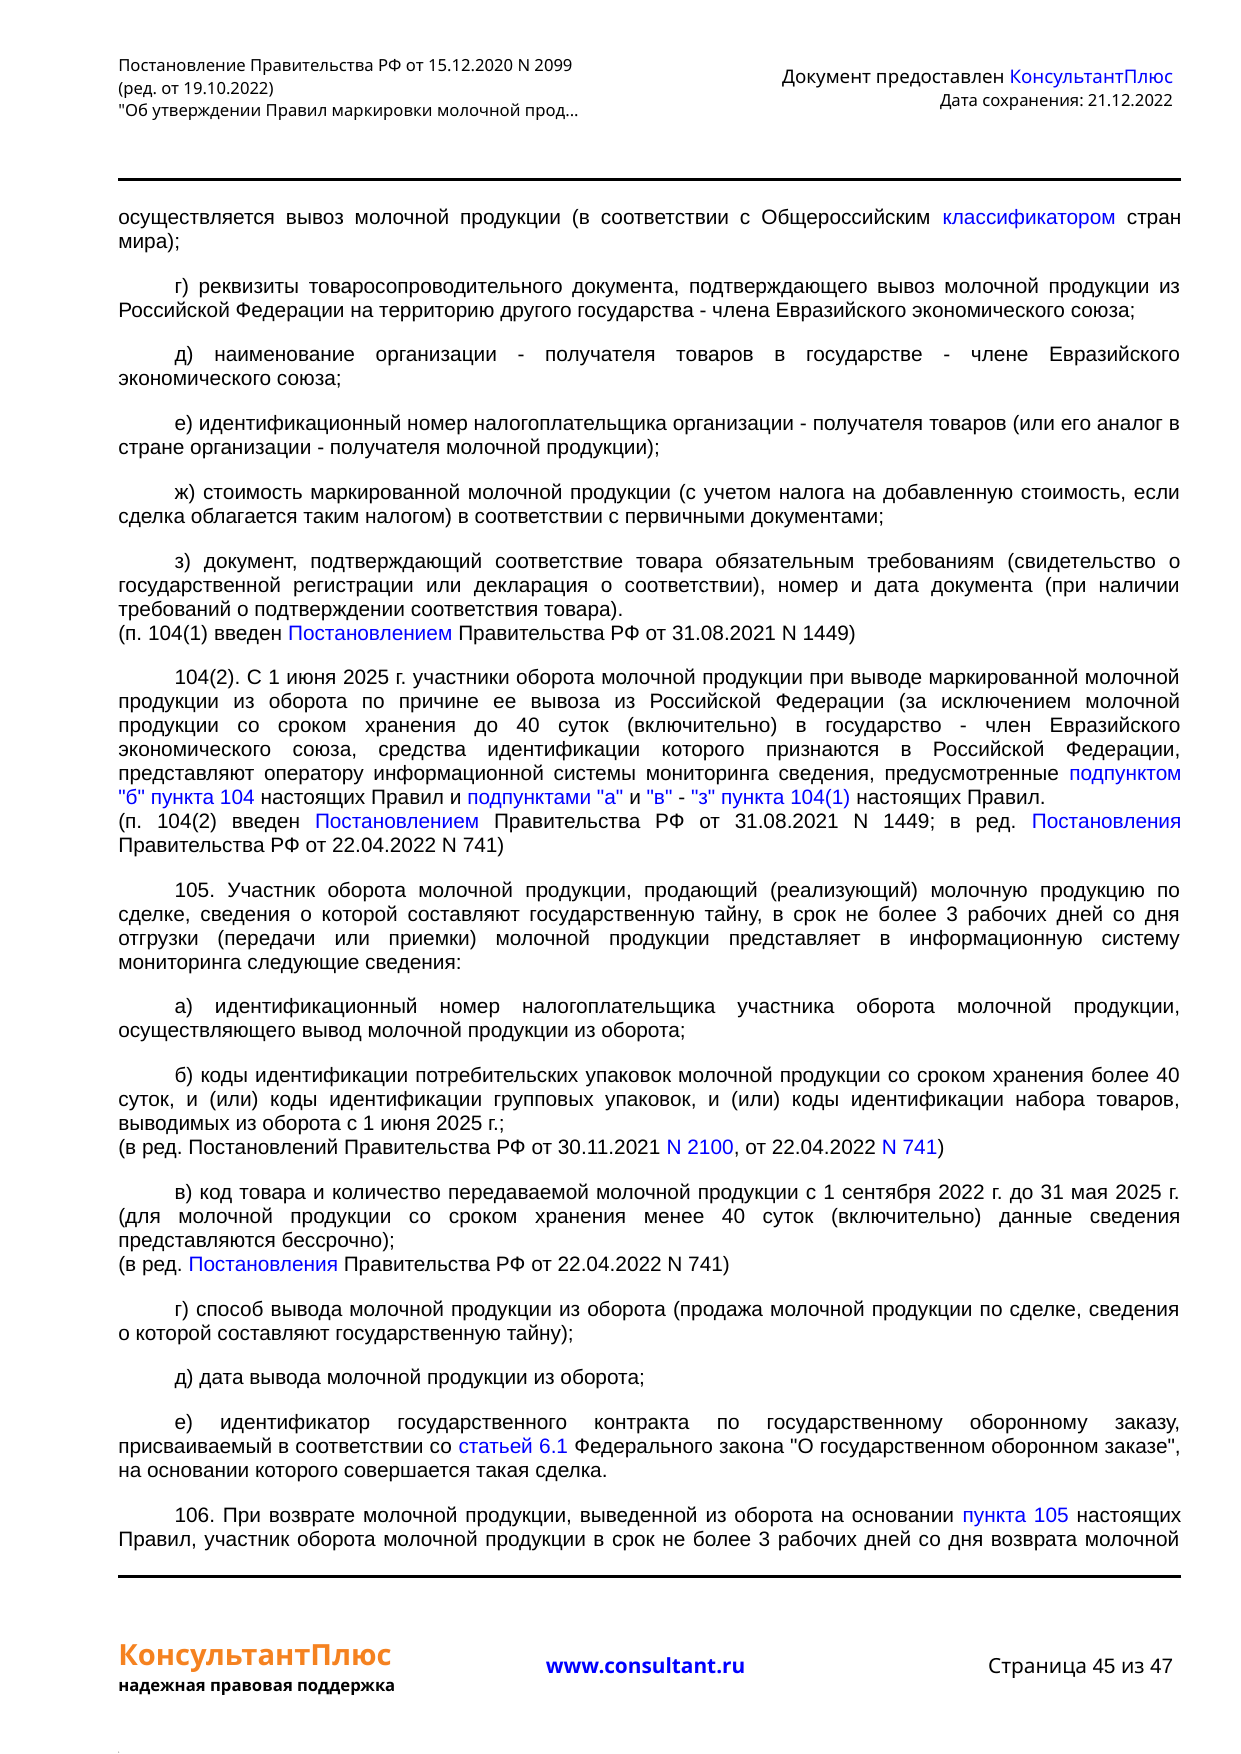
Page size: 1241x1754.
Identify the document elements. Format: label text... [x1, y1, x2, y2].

text (в ред. Постановлений Правительства РФ от 30.11.2021 N 2100, от 22.04.2022 N 741) [118, 1135, 1181, 1159]
text д) наименование организации - получателя товаров в государстве - члене Евразийского экономического союза; [118, 342, 1181, 390]
text е) идентификатор государственного контракта по государственному оборонному заказу, присваиваемый в соответствии со статьей 6.1 Федерального закона "О государственном оборонном заказе", на основании которого совершается такая сделка. [118, 1410, 1181, 1482]
text г) способ вывода молочной продукции из оборота (продажа молочной продукции по сделке, сведения о которой составляют государственную тайну); [118, 1296, 1181, 1344]
text (п. 104(2) введен Постановлением Правительства РФ от 31.08.2021 N 1449; в ред. Постановления Правительства РФ от 22.04.2022 N 741) [118, 809, 1181, 857]
text 105. Участник оборота молочной продукции, продающий (реализующий) молочную продукцию по сделке, сведения о которой составляют государственную тайну, в срок не более 3 рабочих дней со дня отгрузки (передачи или приемки) молочной продукции представляет в информационную систему мониторинга следующие сведения: [118, 878, 1181, 973]
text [118, 1503, 1181, 1551]
text з) документ, подтверждающий соответствие товара обязательным требованиям (свидетельство о государственной регистрации или декларация о соответствии), номер и дата документа (при наличии требований о подтверждении соответствия товара). [118, 548, 1181, 620]
text в) код товара и количество передаваемой молочной продукции с 1 сентября 2022 г. до 31 мая 2025 г. (для молочной продукции со сроком хранения менее 40 суток (включительно) данные сведения представляются бессрочно); [118, 1180, 1181, 1252]
text (в ред. Постановления Правительства РФ от 22.04.2022 N 741) [118, 1252, 1181, 1276]
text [118, 205, 1181, 253]
text ж) стоимость маркированной молочной продукции (с учетом налога на добавленную стоимость, если сделка облагается таким налогом) в соответствии с первичными документами; [118, 480, 1181, 528]
text г) реквизиты товаросопроводительного документа, подтверждающего вывоз молочной продукции из Российской Федерации на территорию другого государства - члена Евразийского экономического союза; [118, 273, 1181, 321]
text б) коды идентификации потребительских упаковок молочной продукции со сроком хранения более 40 суток, и (или) коды идентификации групповых упаковок, и (или) коды идентификации набора товаров, выводимых из оборота с 1 июня 2025 г.; [118, 1063, 1181, 1135]
text д) дата вывода молочной продукции из оборота; [118, 1365, 1181, 1389]
text а) идентификационный номер налогоплательщика участника оборота молочной продукции, осуществляющего вывод молочной продукции из оборота; [118, 994, 1181, 1042]
text (п. 104(1) введен Постановлением Правительства РФ от 31.08.2021 N 1449) [118, 620, 1181, 644]
text е) идентификационный номер налогоплательщика организации - получателя товаров (или его аналог в стране организации - получателя молочной продукции); [118, 411, 1181, 459]
text 104(2). С 1 июня 2025 г. участники оборота молочной продукции при выводе маркированной молочной продукции из оборота по причине ее вывоза из Российской Федерации (за исключением молочной продукции со сроком хранения до 40 суток (включительно) в государство - член Евразийского экономического союза, средства идентификации которого признаются в Российской Федерации, представляют оператору информационной системы мониторинга сведения, предусмотренные подпунктом "б" пункта 104 настоящих Правил и подпунктами "а" и "в" - "з" пункта 104(1) настоящих Правил. [118, 665, 1181, 809]
